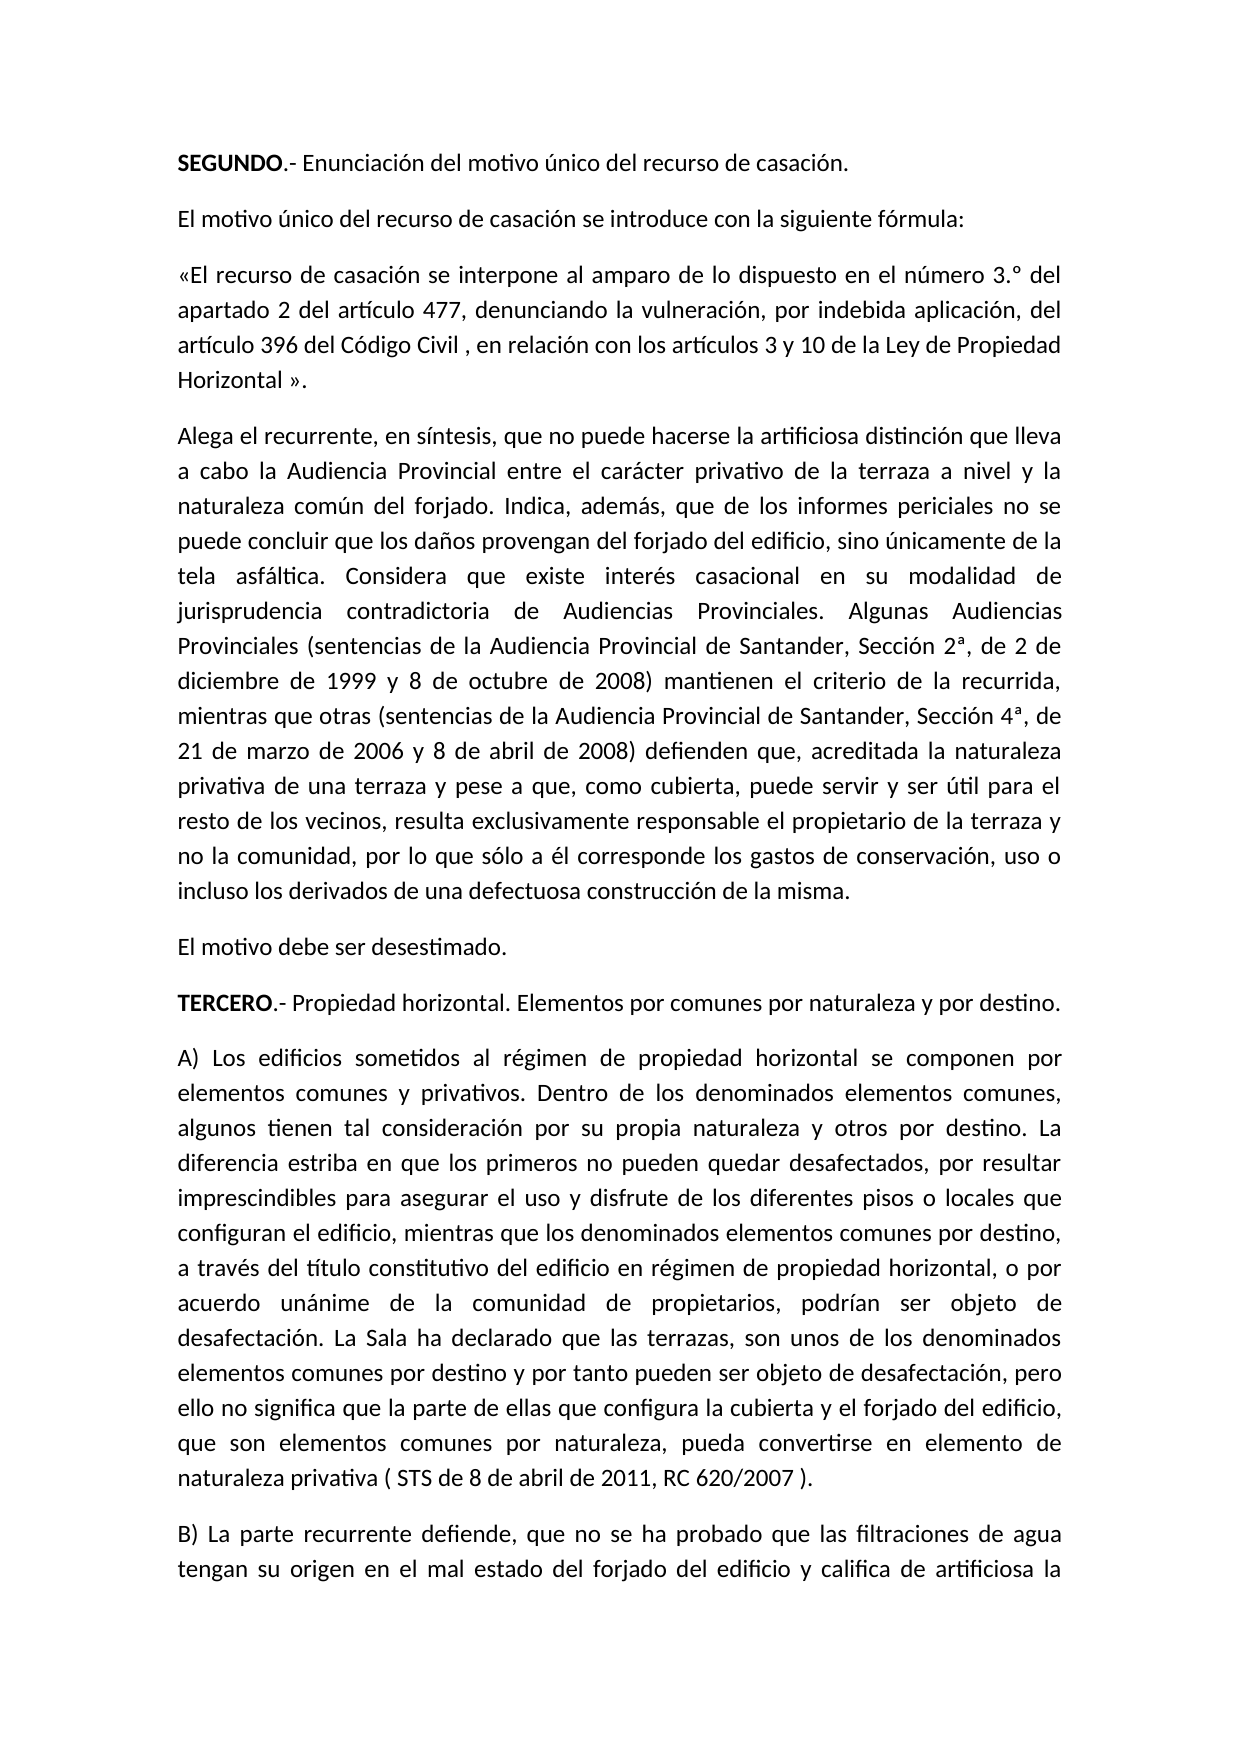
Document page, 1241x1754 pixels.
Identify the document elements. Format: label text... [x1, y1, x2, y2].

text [177, 1518, 1063, 1584]
text «El recurso de casación se interpone al amparo de lo dispuesto en el número 3.º del apartado 2 del artículo 477, denunciando la vulneración, por indebida aplicación, del artículo 396 del Código Civil , en relación con los artículos 3 y 10 de la Ley de Propiedad Horizontal ». [177, 259, 1063, 395]
text El motivo único del recurso de casación se introduce con la siguiente fórmula: [177, 203, 1063, 234]
text SEGUNDO.- Enunciación del motivo único del recurso de casación. [177, 148, 1063, 178]
text TERCERO.- Propiedad horizontal. Elementos por comunes por naturaleza y por destino. [177, 987, 1063, 1017]
text Alega el recurrente, en síntesis, que no puede hacerse la artificiosa distinción que lleva a cabo la Audiencia Provincial entre el carácter privativo de la terraza a nivel y la naturaleza común del forjado. Indica, además, que de los informes periciales no se puede concluir que los daños provengan del forjado del edificio, sino únicamente de la tela asfáltica. Considera que existe interés casacional en su modalidad de jurisprudencia contradictoria de Audiencias Provinciales. Algunas Audiencias Provinciales (sentencias de la Audiencia Provincial de Santander, Sección 2ª, de 2 de diciembre de 1999 y 8 de octubre de 2008) mantienen el criterio de la recurrida, mientras que otras (sentencias de la Audiencia Provincial de Santander, Sección 4ª, de 21 de marzo de 2006 y 8 de abril de 2008) defienden que, acreditada la naturaleza privativa de una terraza y pese a que, como cubierta, puede servir y ser útil para el resto de los vecinos, resulta exclusivamente responsable el propietario de la terraza y no la comunidad, por lo que sólo a él corresponde los gastos de conservación, uso o incluso los derivados de una defectuosa construcción de la misma. [177, 420, 1063, 906]
text El motivo debe ser desestimado. [177, 931, 1063, 961]
text A) Los edificios sometidos al régimen de propiedad horizontal se componen por elementos comunes y privativos. Dentro de los denominados elementos comunes, algunos tienen tal consideración por su propia naturaleza y otros por destino. La diferencia estriba en que los primeros no pueden quedar desafectados, por resultar imprescindibles para asegurar el uso y disfrute de los diferentes pisos o locales que configuran el edificio, mientras que los denominados elementos comunes por destino, a través del título constitutivo del edificio en régimen de propiedad horizontal, o por acuerdo unánime de la comunidad de propietarios, podrían ser objeto de desafectación. La Sala ha declarado que las terrazas, son unos de los denominados elementos comunes por destino y por tanto pueden ser objeto de desafectación, pero ello no significa que la parte de ellas que configura la cubierta y el forjado del edificio, que son elementos comunes por naturaleza, pueda convertirse en elemento de naturaleza privativa ( STS de 8 de abril de 2011, RC 620/2007 ). [177, 1043, 1063, 1493]
